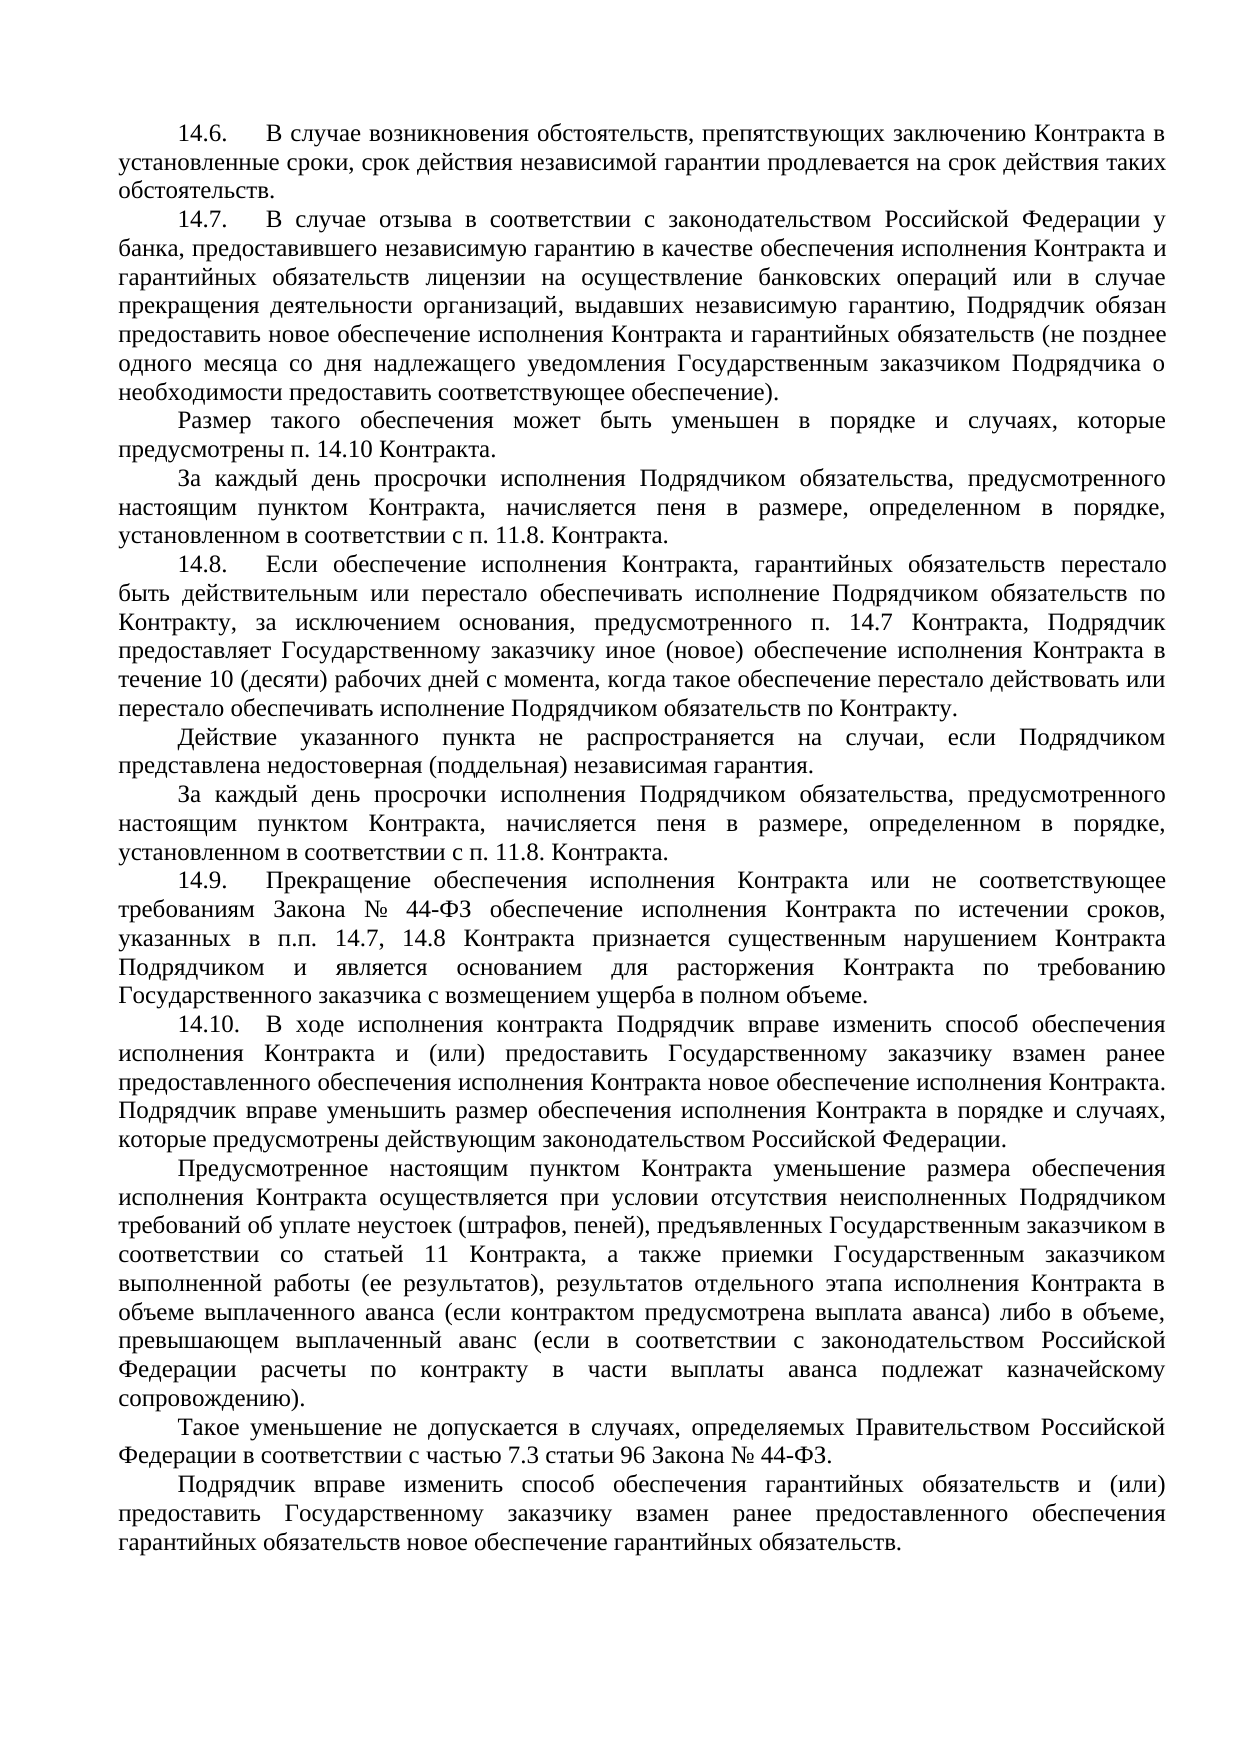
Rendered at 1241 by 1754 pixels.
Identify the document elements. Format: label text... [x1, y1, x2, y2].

list Прекращение обеспечения исполнения Контракта или не соответствующее требованиям Закона № 44-ФЗ обеспечение исполнения Контракта по истечении сроков, указанных в п.п. 14.7, 14.8 Контракта признается существенным нарушением Контракта Подрядчиком и является основанием для расторжения Контракта по требованию Государственного заказчика с возмещением ущерба в полном объеме. [118, 866, 1167, 1009]
text Такое уменьшение не допускается в случаях, определяемых Правительством Российской Федерации в соответствии с частью 7.3 статьи 96 Закона № 44-ФЗ. [118, 1412, 1167, 1469]
list В случае возникновения обстоятельств, препятствующих заключению Контракта в установленные сроки, срок действия независимой гарантии продлевается на срок действия таких обстоятельств. [118, 118, 1167, 204]
text За каждый день просрочки исполнения Подрядчиком обязательства, предусмотренного настоящим пунктом Контракта, начисляется пеня в размере, определенном в порядке, установленном в соответствии с п. 11.8. Контракта. [118, 779, 1167, 866]
text Размер такого обеспечения может быть уменьшен в порядке и случаях, которые предусмотрены п. 14.10 Контракта. [118, 406, 1167, 463]
text Подрядчик вправе изменить способ обеспечения гарантийных обязательств и (или) предоставить Государственному заказчику взамен ранее предоставленного обеспечения гарантийных обязательств новое обеспечение гарантийных обязательств. [118, 1469, 1167, 1556]
list В случае отзыва в соответствии с законодательством Российской Федерации у банка, предоставившего независимую гарантию в качестве обеспечения исполнения Контракта и гарантийных обязательств лицензии на осуществление банковских операций или в случае прекращения деятельности организаций, выдавших независимую гарантию, Подрядчик обязан предоставить новое обеспечение исполнения Контракта и гарантийных обязательств (не позднее одного месяца со дня надлежащего уведомления Государственным заказчиком Подрядчика о необходимости предоставить соответствующее обеспечение). [118, 204, 1167, 406]
text Действие указанного пункта не распространяется на случаи, если Подрядчиком представлена недостоверная (поддельная) независимая гарантия. [118, 722, 1167, 779]
text Предусмотренное настоящим пунктом Контракта уменьшение размера обеспечения исполнения Контракта осуществляется при условии отсутствия неисполненных Подрядчиком требований об уплате неустоек (штрафов, пеней), предъявленных Государственным заказчиком в соответствии со статьей 11 Контракта, а также приемки Государственным заказчиком выполненной работы (ее результатов), результатов отдельного этапа исполнения Контракта в объеме выплаченного аванса (если контрактом предусмотрена выплата аванса) либо в объеме, превышающем выплаченный аванс (если в соответствии с законодательством Российской Федерации расчеты по контракту в части выплаты аванса подлежат казначейскому сопровождению). [118, 1153, 1167, 1412]
list Если обеспечение исполнения Контракта, гарантийных обязательств перестало быть действительным или перестало обеспечивать исполнение Подрядчиком обязательств по Контракту, за исключением основания, предусмотренного п. 14.7 Контракта, Подрядчик предоставляет Государственному заказчику иное (новое) обеспечение исполнения Контракта в течение 10 (десяти) рабочих дней с момента, когда такое обеспечение перестало действовать или перестало обеспечивать исполнение Подрядчиком обязательств по Контракту. [118, 549, 1167, 722]
text За каждый день просрочки исполнения Подрядчиком обязательства, предусмотренного настоящим пунктом Контракта, начисляется пеня в размере, определенном в порядке, установленном в соответствии с п. 11.8. Контракта. [118, 463, 1167, 549]
list В ходе исполнения контракта Подрядчик вправе изменить способ обеспечения исполнения Контракта и (или) предоставить Государственному заказчику взамен ранее предоставленного обеспечения исполнения Контракта новое обеспечение исполнения Контракта. Подрядчик вправе уменьшить размер обеспечения исполнения Контракта в порядке и случаях, которые предусмотрены действующим законодательством Российской Федерации. [118, 1009, 1167, 1153]
